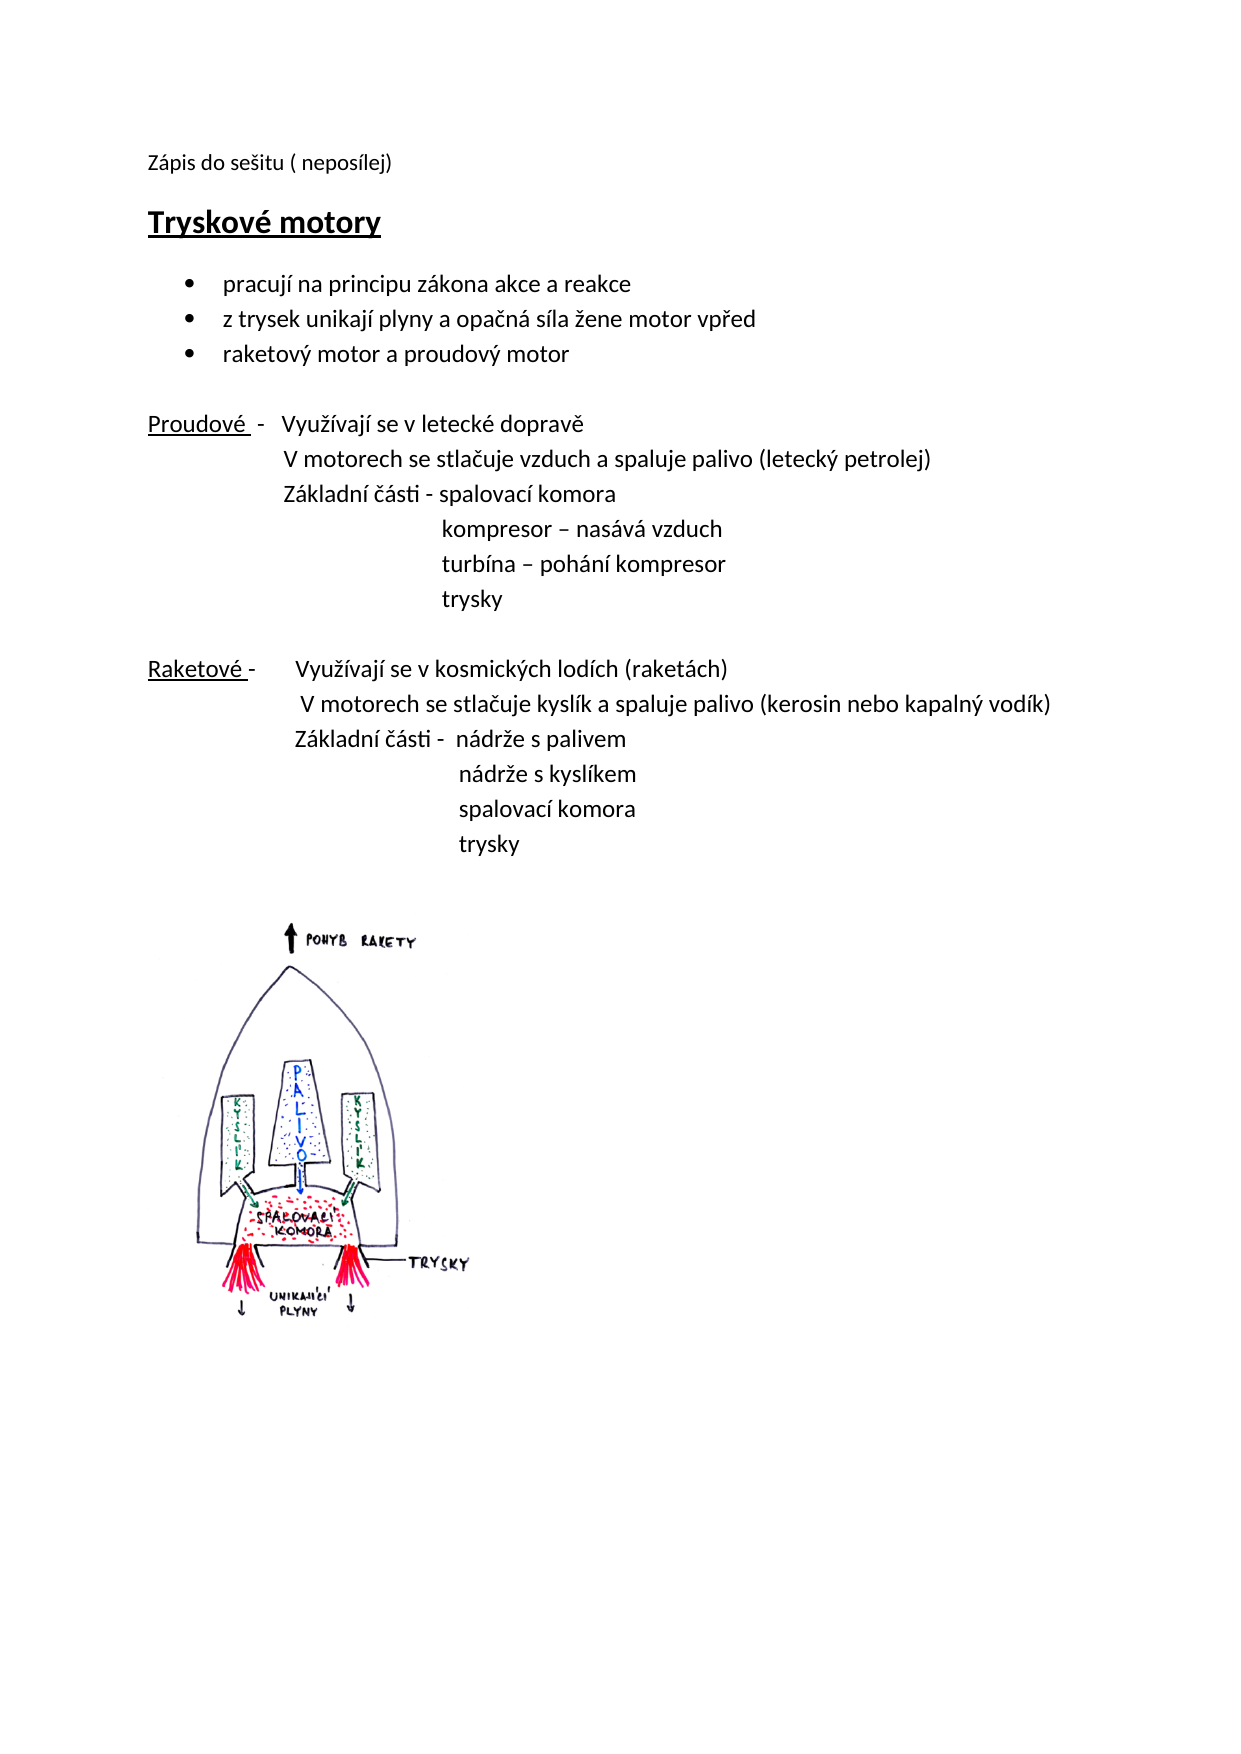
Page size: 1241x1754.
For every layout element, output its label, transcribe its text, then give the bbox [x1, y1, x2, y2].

list raketový motor a proudový motor [185, 338, 1093, 369]
text V motorech se stlačuje vzduch a spaluje palivo (letecký petrolej) [148, 443, 1093, 474]
text Proudové - Využívají se v letecké dopravě [148, 408, 1093, 439]
picture [147, 898, 477, 1338]
text Tryskové motory [148, 201, 1093, 241]
text Raketové - Využívají se v kosmických lodích (raketách) [148, 653, 1093, 684]
text Zápis do sešitu ( neposílej) [148, 148, 1093, 176]
text trysky [148, 828, 1093, 859]
text turbína – pohání kompresor [148, 548, 1093, 579]
text kompresor – nasává vzduch [148, 513, 1093, 544]
text spalovací komora [148, 793, 1093, 824]
list z trysek unikají plyny a opačná síla žene motor vpřed [185, 303, 1093, 334]
text Základní části - nádrže s palivem [148, 723, 1093, 754]
list pracují na principu zákona akce a reakce [185, 268, 1093, 299]
text V motorech se stlačuje kyslík a spaluje palivo (kerosin nebo kapalný vodík) [148, 688, 1093, 719]
text nádrže s kyslíkem [148, 758, 1093, 789]
text Základní části - spalovací komora [148, 478, 1093, 509]
text trysky [148, 583, 1093, 614]
